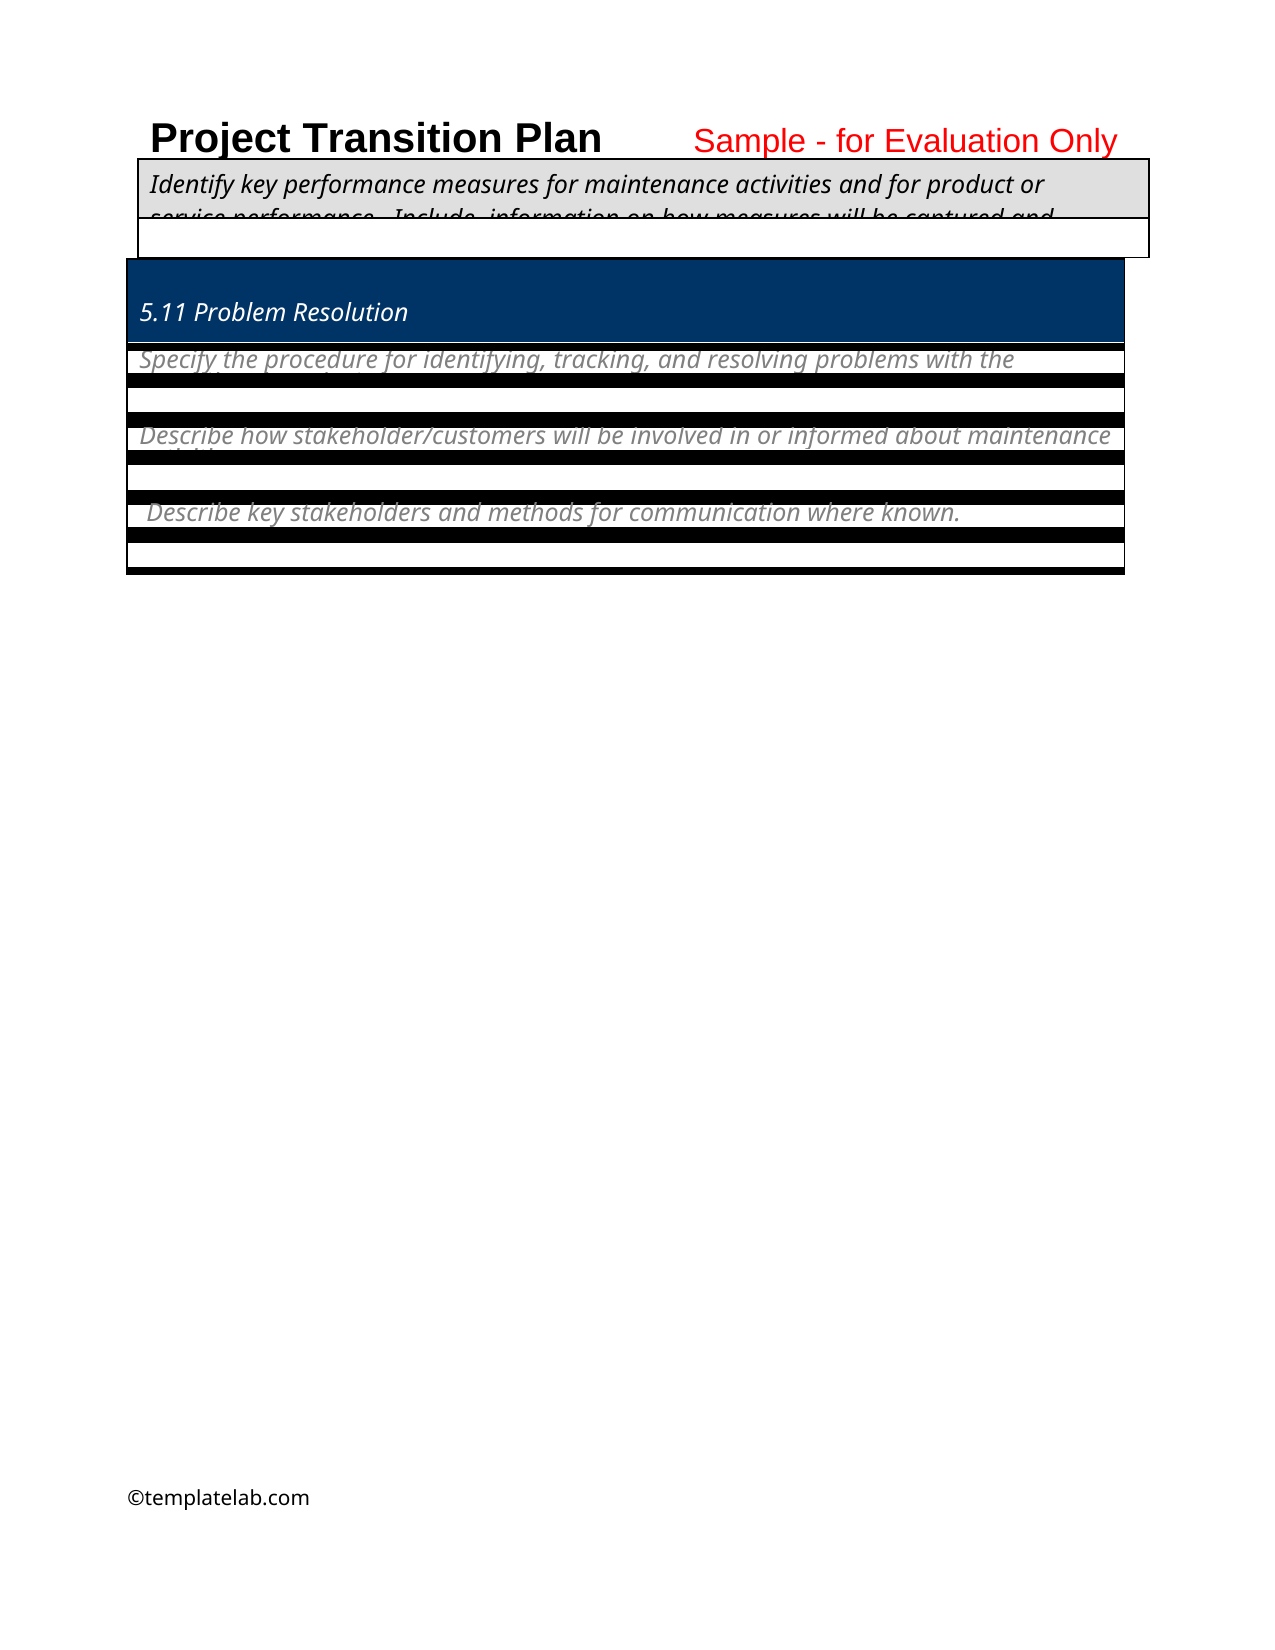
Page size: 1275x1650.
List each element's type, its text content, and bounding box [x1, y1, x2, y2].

table_cell Describe how stakeholder/customers will be involved in or informed about maintenance activities. [128, 428, 1124, 450]
table_cell [128, 388, 1124, 412]
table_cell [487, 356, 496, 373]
table_cell Describe key stakeholders and methods for communication where known. [591, 505, 1124, 527]
table_cell [139, 219, 1148, 257]
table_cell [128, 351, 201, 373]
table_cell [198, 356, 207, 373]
table_cell Identify key performance measures for maintenance activities and for product or service performance. Include information on how measures will be captured and reported. If an SLA is available, provide a hyperlink to it here. [139, 160, 1148, 217]
table_cell Describe key stakeholders and methods for communication where known. [128, 505, 594, 527]
table_cell [128, 543, 1124, 567]
table_cell [128, 465, 1124, 489]
table_header 5.11 Problem Resolution [128, 260, 1124, 342]
table_cell Specify the procedure for identifying, tracking, and resolving problems with the operational product. [491, 351, 1124, 373]
